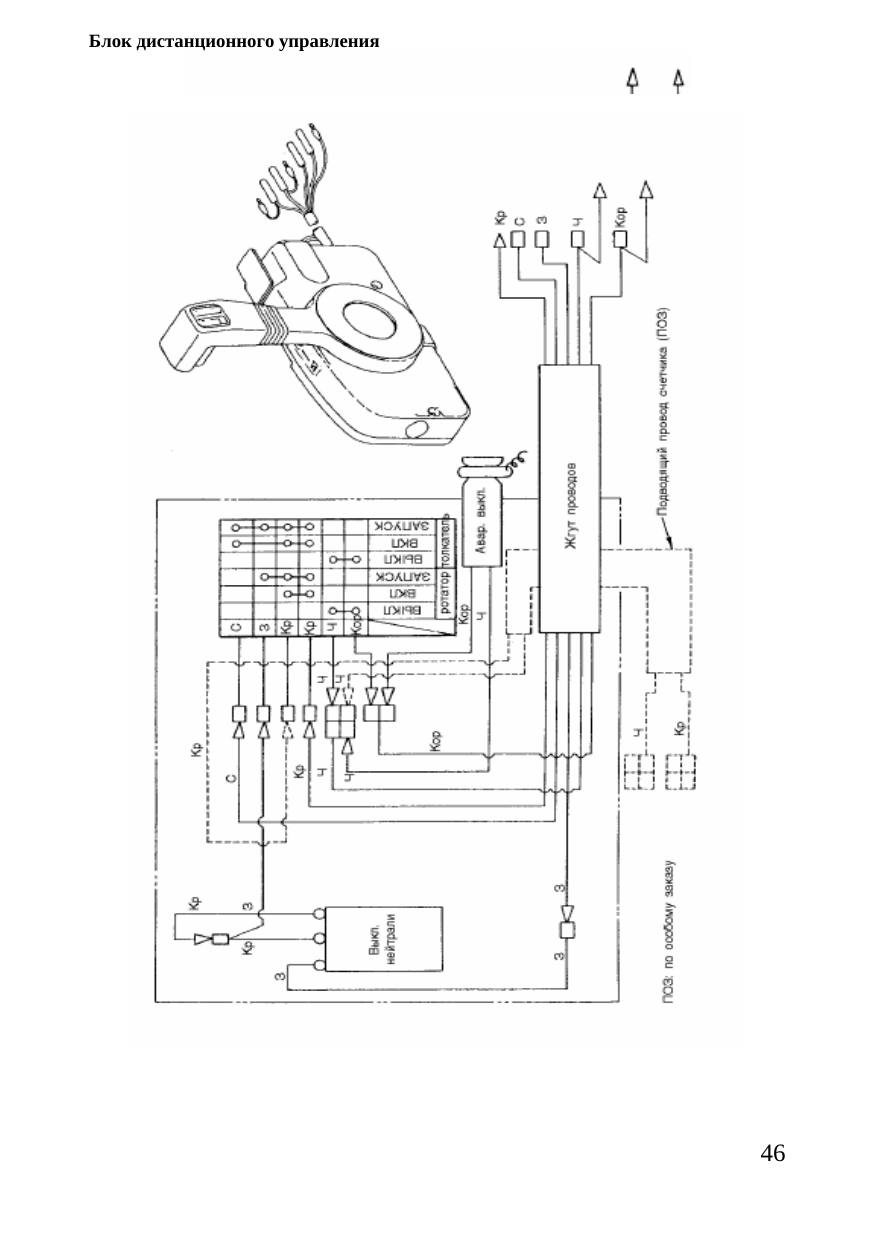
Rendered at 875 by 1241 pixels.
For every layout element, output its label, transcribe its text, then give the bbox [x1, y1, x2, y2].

text Блок дистанционного управления [89, 29, 785, 51]
picture [126, 94, 746, 1070]
